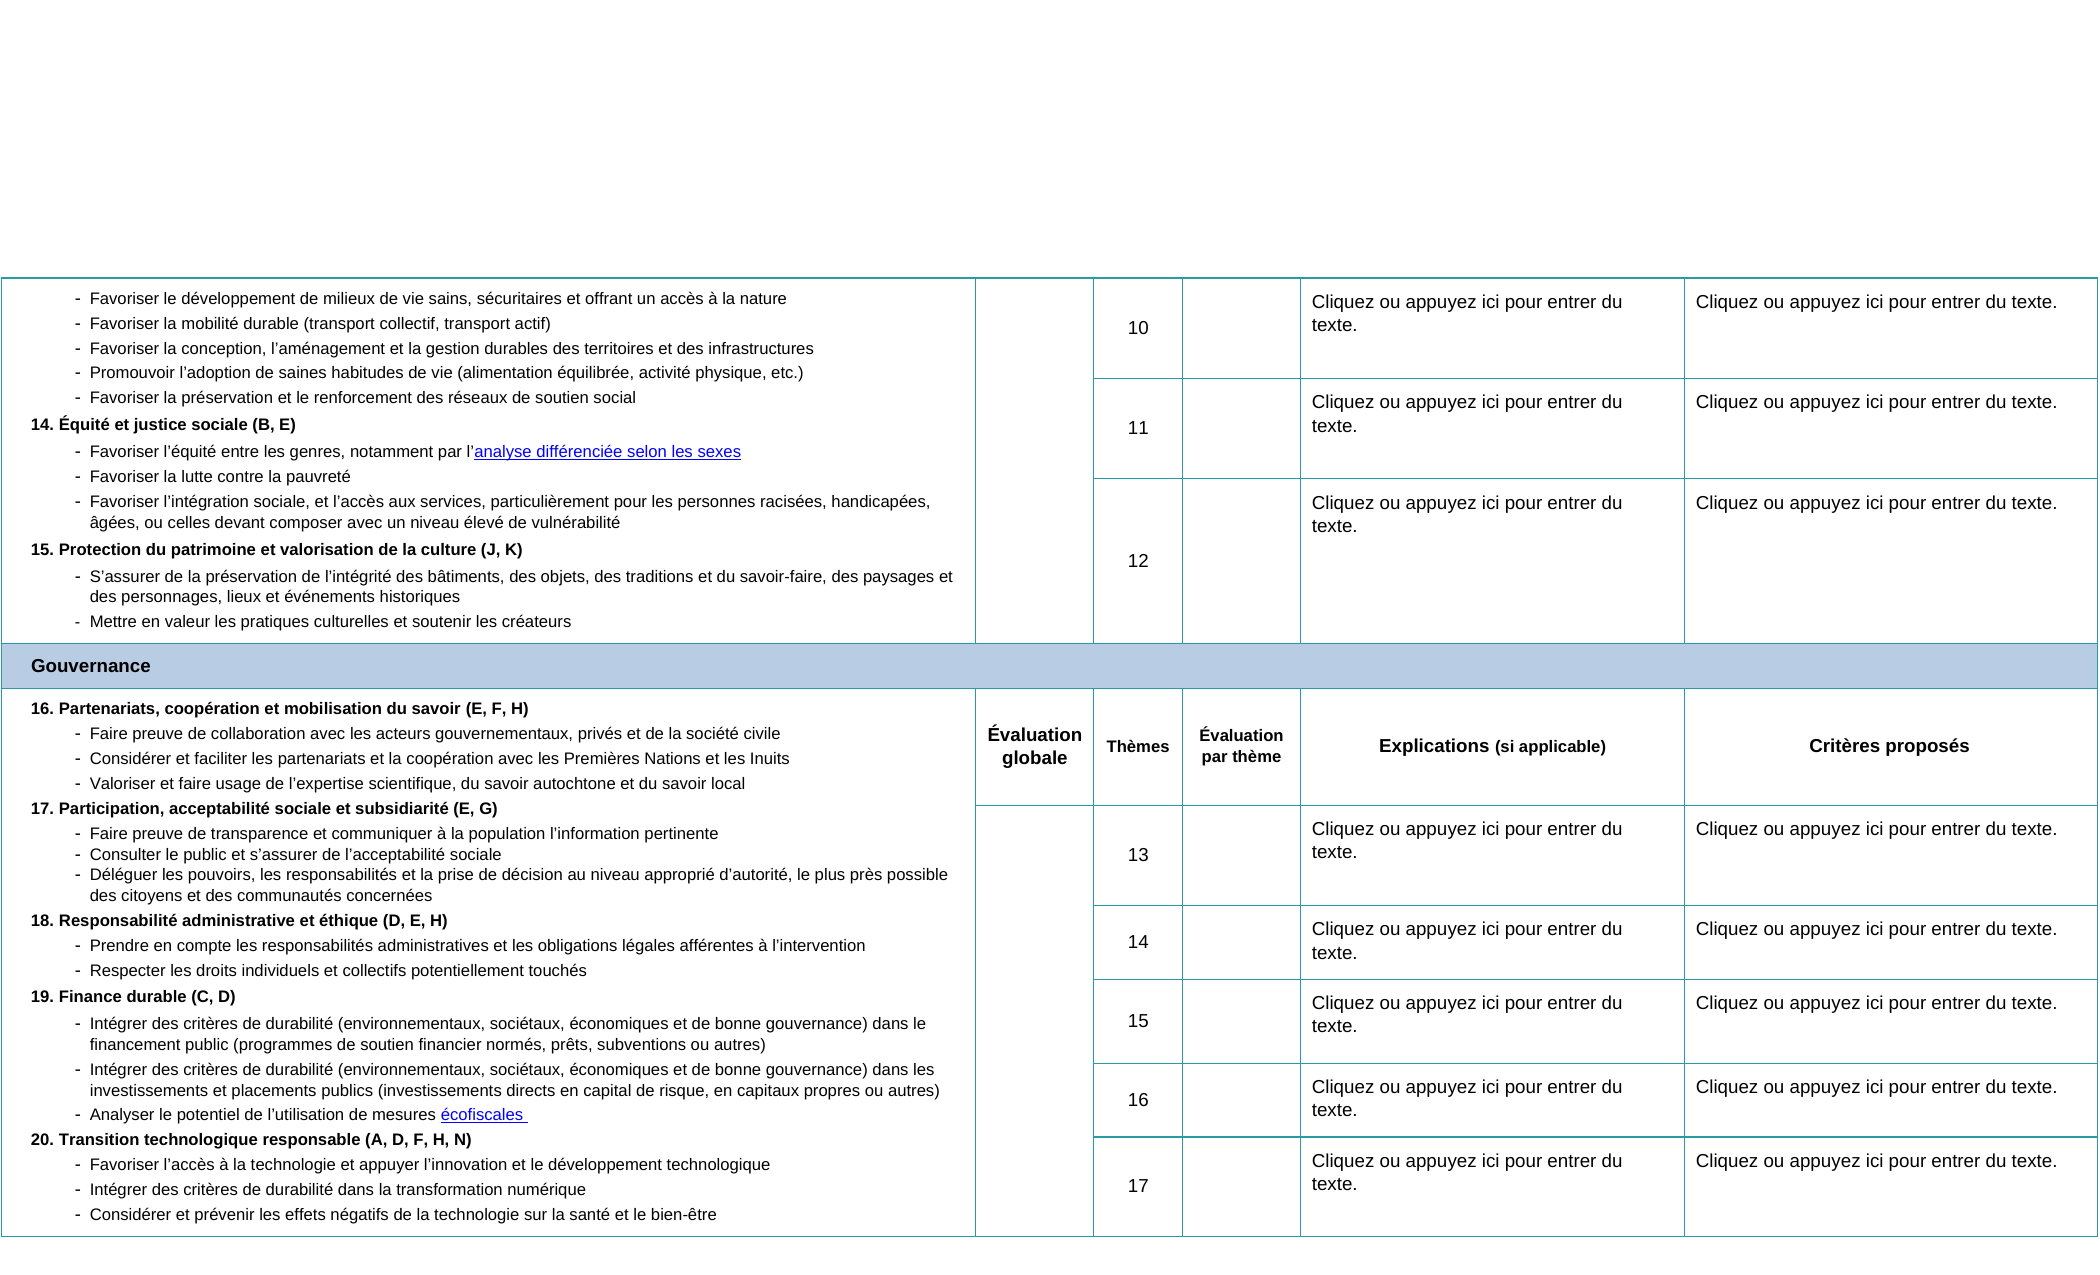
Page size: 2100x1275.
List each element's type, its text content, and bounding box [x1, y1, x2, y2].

table_cell [1183, 906, 1300, 979]
table_cell [1183, 1138, 1300, 1236]
table_cell 13 [1094, 806, 1182, 905]
table_cell [1183, 980, 1300, 1063]
table_cell 15 [1094, 980, 1182, 1063]
table_cell 16 [1094, 1064, 1182, 1136]
table_cell Thèmes [1094, 689, 1182, 804]
table_cell Critères proposés [1685, 689, 2097, 804]
table_cell [1183, 279, 1300, 378]
table_cell 17 [1094, 1138, 1182, 1236]
table_cell 14 [1094, 906, 1182, 979]
table_cell Évaluation par thème [1183, 689, 1300, 804]
table_cell 11 [1094, 379, 1182, 478]
table_cell Évaluation globale [976, 689, 1093, 804]
table_cell [1183, 806, 1300, 905]
table_cell Explications (si applicable) [1301, 689, 1684, 804]
table_cell [1183, 379, 1300, 478]
table_cell [1183, 1064, 1300, 1136]
table_cell Partenariats, coopération et mobilisation du savoir (E, F, H) Faire preuve de collaboration avec les acteurs gouvernementaux, privés et de la société civile Considérer et faciliter les partenariats et la coopération avec les Premières Nations et les Inuits Valoriser et faire usage de l’expertise scientifique, du savoir autochtone et du savoir local Participation, acceptabilité sociale et subsidiarité (E, G) Faire preuve de transparence et communiquer à la population l’information pertinente Consulter le public et s’assurer de l’acceptabilité sociale Déléguer les pouvoirs, les responsabilités et la prise de décision au niveau approprié d’autorité, le plus près possible des citoyens et des communautés concernées Responsabilité administrative et éthique (D, E, H) Prendre en compte les responsabilités administratives et les obligations légales afférentes à l’intervention Respecter les droits individuels et collectifs potentiellement touchés Finance durable (C, D) Intégrer des critères de durabilité (environnementaux, sociétaux, économiques et de bonne gouvernance) dans le financement public (programmes de soutien financier normés, prêts, subventions ou autres) Intégrer des critères de durabilité (environnementaux, sociétaux, économiques et de bonne gouvernance) dans les investissements et placements publics (investissements directs en capital de risque, en capitaux propres ou autres) Analyser le potentiel de l’utilisation de mesures écofiscales Transition technologique responsable (A, D, F, H, N) Favoriser l’accès à la technologie et appuyer l’innovation et le développement technologique Intégrer des critères de durabilité dans la transformation numérique Considérer et prévenir les effets négatifs de la technologie sur la santé et le bien-être [2, 689, 975, 1236]
table_cell Gouvernanced [2, 644, 2097, 688]
table_cell 10 [1094, 279, 1182, 378]
table_cell [976, 806, 1093, 1236]
table_cell 12 [1094, 479, 1182, 643]
table_cell [1183, 479, 1300, 643]
